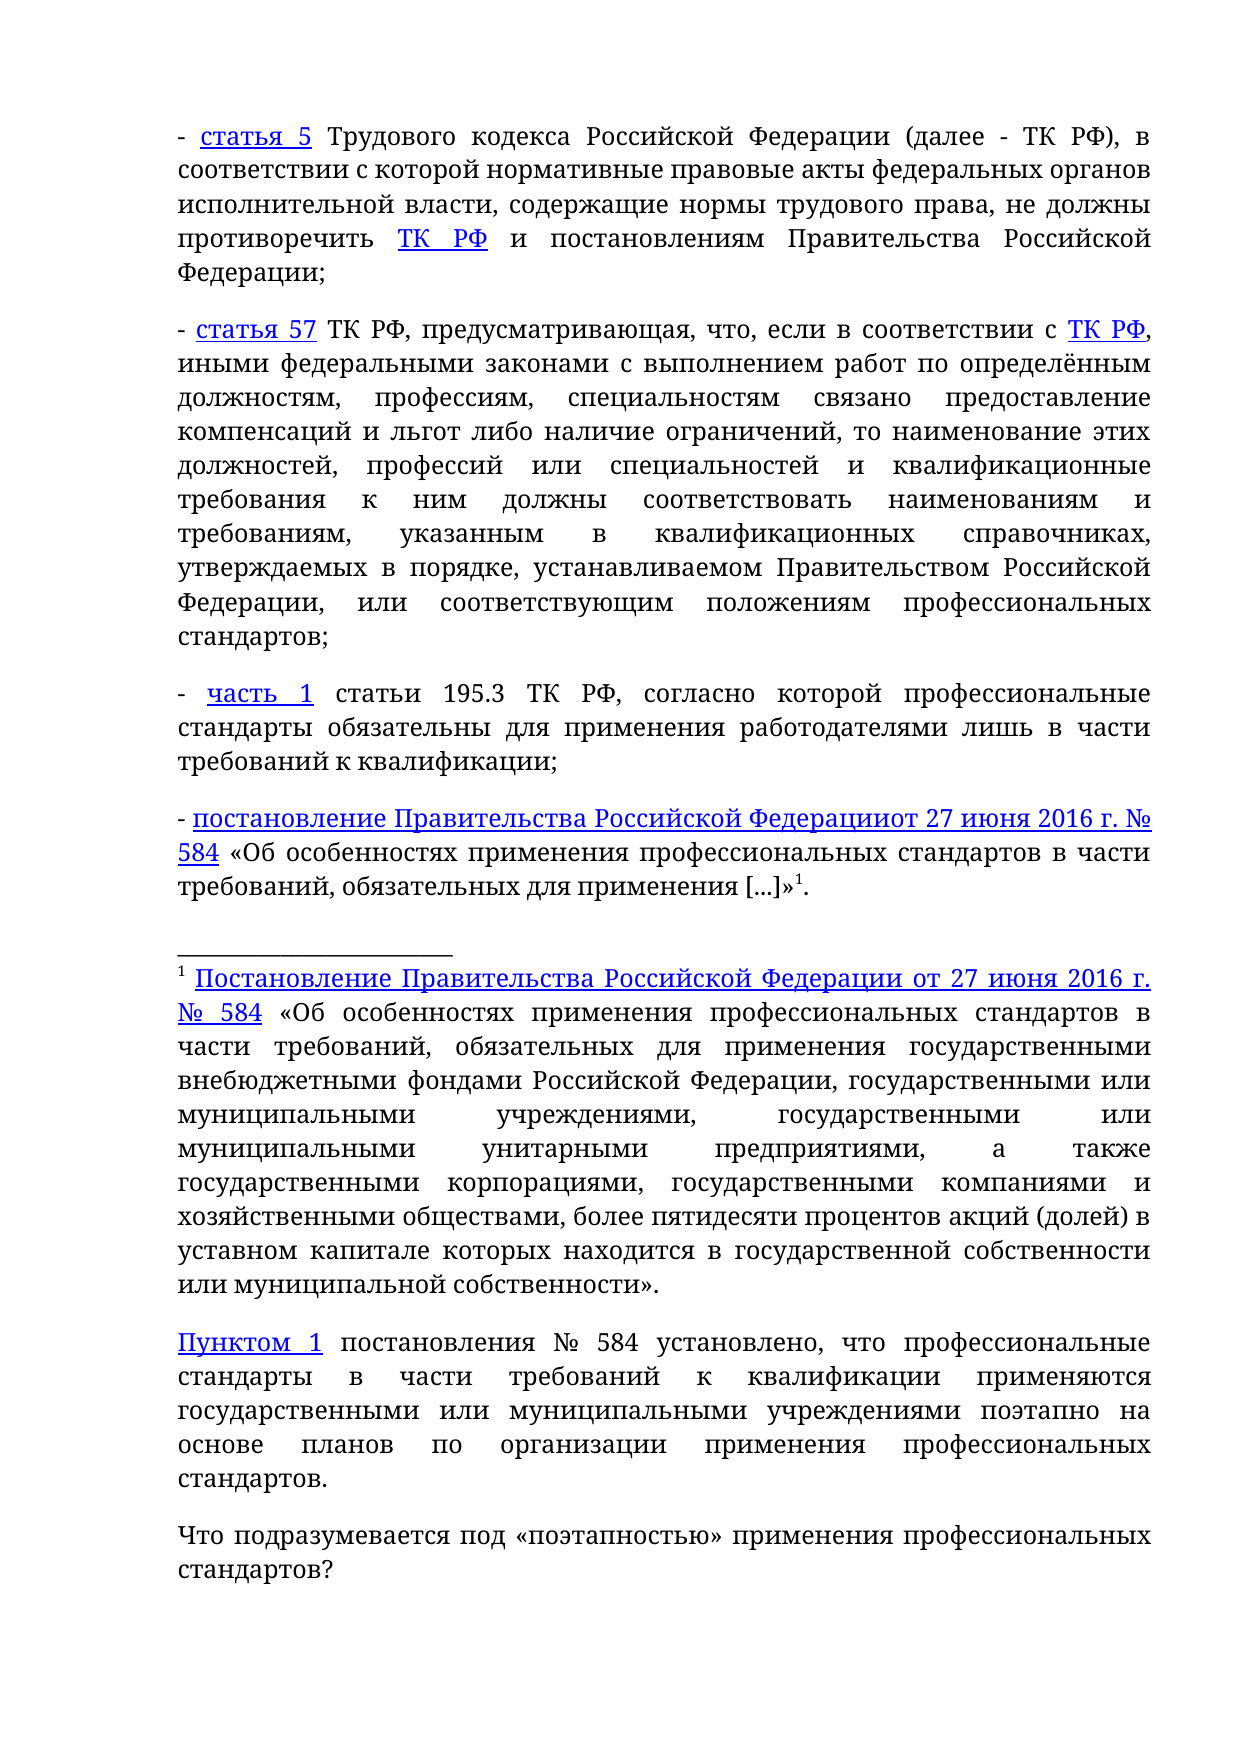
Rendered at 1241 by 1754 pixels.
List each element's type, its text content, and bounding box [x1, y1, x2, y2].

text - постановление Правительства Российской Федерацииот 27 июня 2016 г. № 584 «Об особенностях применения профессиональных стандартов в части требований, обязательных для применения [...]»1. [177, 801, 1152, 903]
text Пунктом 1 постановления № 584 установлено, что профессиональные стандарты в части требований к квалификации применяются государственными или муниципальными учреждениями поэтапно на основе планов по организации применения профессиональных стандартов. [177, 1324, 1152, 1494]
text - статья 5 Трудового кодекса Российской Федерации (далее - ТК РФ), в соответствии с которой нормативные правовые акты федеральных органов исполнительной власти, содержащие нормы трудового права, не должны противоречить ТК РФ и постановлениям Правительства Российской Федерации; [177, 118, 1152, 288]
text - статья 57 ТК РФ, предусматривающая, что, если в соответствии с ТК РФ, иными федеральными законами с выполнением работ по определённым должностям, профессиям, специальностям связано предоставление компенсаций и льгот либо наличие ограничений, то наименование этих должностей, профессий или специальностей и квалификационные требования к ним должны соответствовать наименованиям и требованиям, указанным в квалификационных справочниках, утверждаемых в порядке, устанавливаемом Правительством Российской Федерации, или соответствующим положениям профессиональных стандартов; [177, 312, 1152, 652]
text Что подразумевается под «поэтапностью» применения профессиональных стандартов? [177, 1518, 1152, 1586]
text - часть 1 статьи 195.3 ТК РФ, согласно которой профессиональные стандарты обязательны для применения работодателями лишь в части требований к квалификации; [177, 676, 1152, 778]
text ________________________ 1 Постановление Правительства Российской Федерации от 27 июня 2016 г. № 584 «Об особенностях применения профессиональных стандартов в части требований, обязательных для применения государственными внебюджетными фондами Российской Федерации, государственными или муниципальными учреждениями, государственными или муниципальными унитарными предприятиями, а также государственными корпорациями, государственными компаниями и хозяйственными обществами, более пятидесяти процентов акций (долей) в уставном капитале которых находится в государственной собственности или муниципальной собственности». [177, 926, 1152, 1301]
